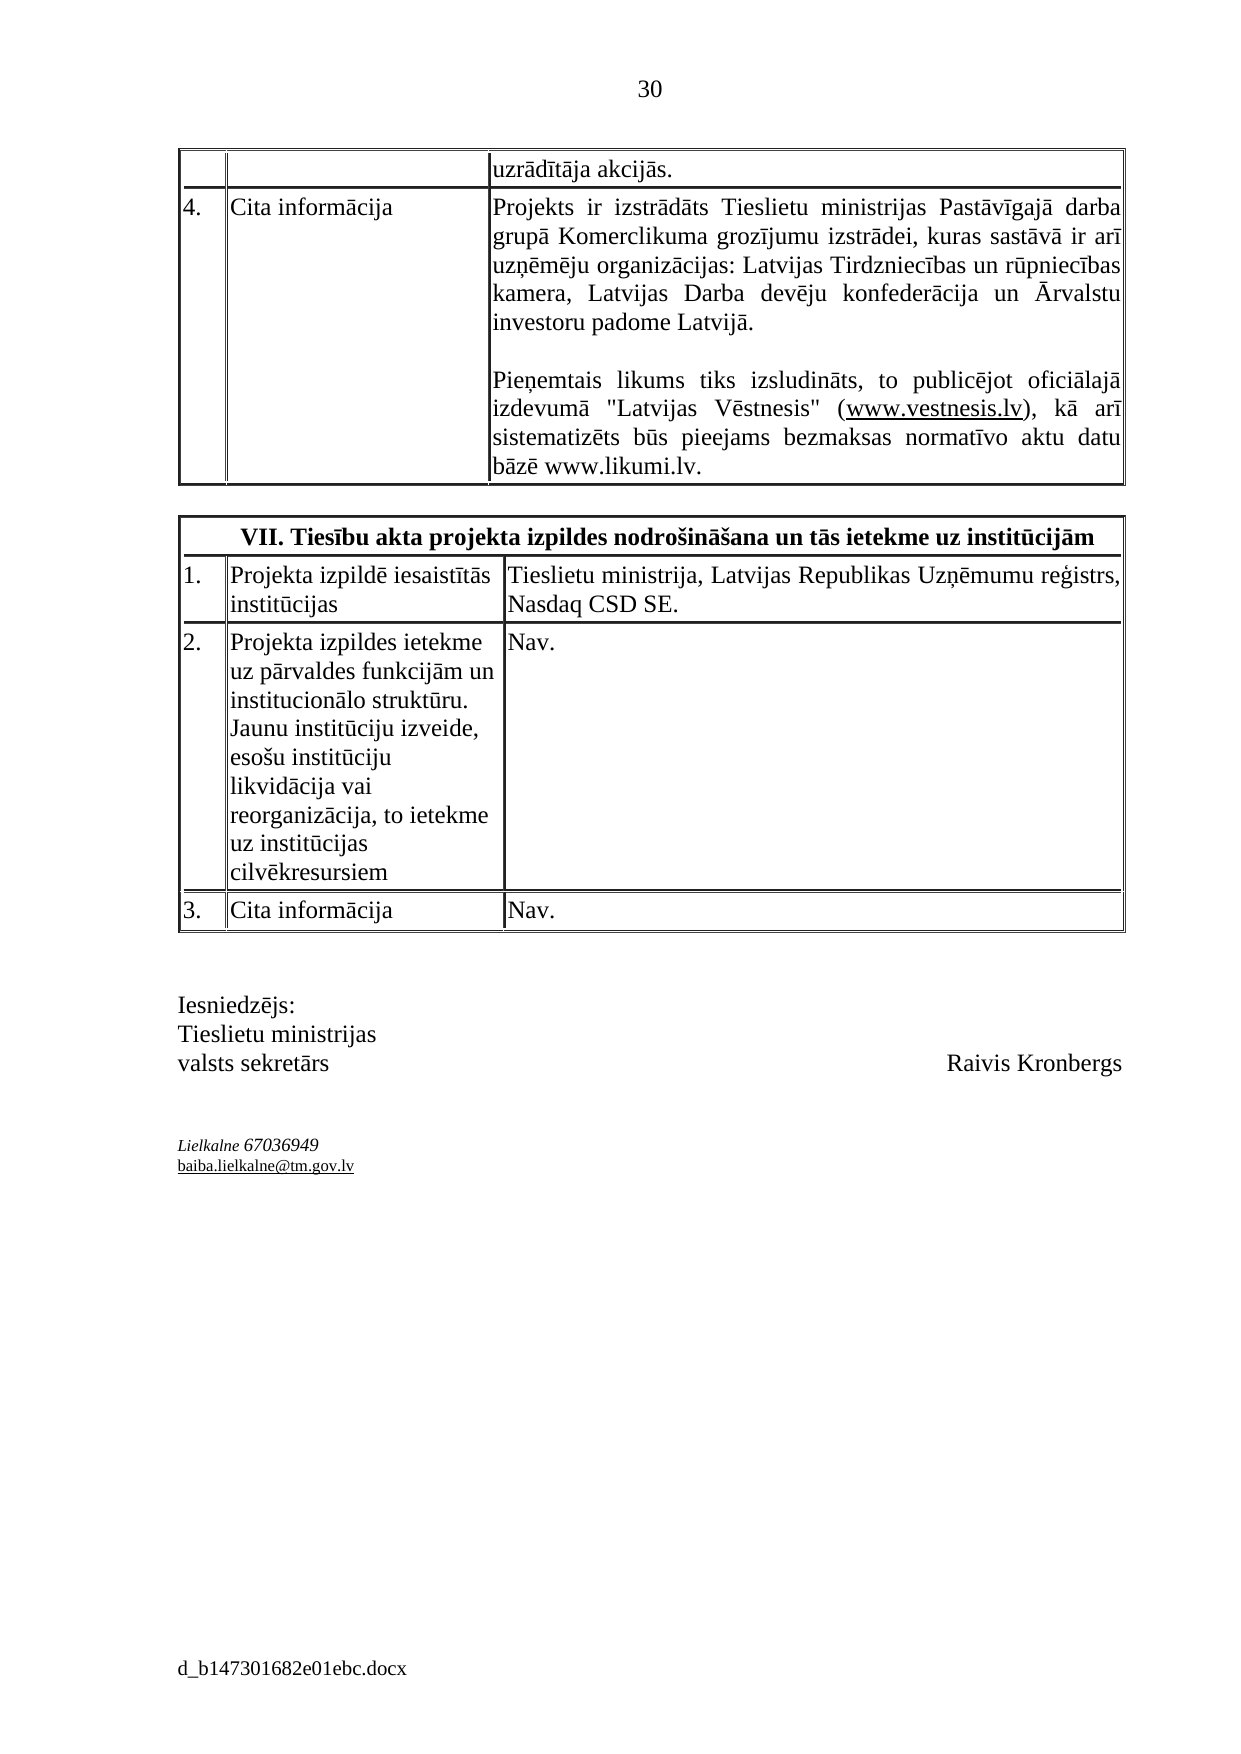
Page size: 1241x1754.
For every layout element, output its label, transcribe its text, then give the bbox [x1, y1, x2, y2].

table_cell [489, 151, 1123, 186]
table_cell Cita informācija [227, 189, 489, 483]
table_cell Projekta izpildes ietekme uz pārvaldes funkcijām un institucionālo struktūru. Jaunu institūciju izveide, esošu institūciju likvidācija vai reorganizācija, to ietekme uz institūcijas cilvēkresursiem [228, 624, 503, 889]
text Tieslietu ministrijas [177, 1019, 1122, 1048]
text valsts sekretārs Raivis Kronbergs [177, 1048, 1122, 1077]
table_header VII. Tiesību akta projekta izpildes nodrošināšana un tās ietekme uz institūcijām [181, 518, 1123, 554]
table_cell 2. [181, 621, 225, 889]
table_cell 3. [181, 151, 227, 186]
table_cell Projekts ir izstrādāts Tieslietu ministrijas Pastāvīgajā darba grupā Komerclikuma grozījumu izstrādei, kuras sastāvā ir arī uzņēmēju organizācijas: Latvijas Tirdzniecības un rūpniecības kamera, Latvijas Darba devēju konfederācija un Ārvalstu investoru padome Latvijā. Pieņemtais likums tiks izsludināts, to publicējot oficiālajā izdevumā "Latvijas Vēstnesis" (www.vestnesis.lv), kā arī sistematizēts būs pieejams bezmaksas normatīvo aktu datu bāzē www.likumi.lv. [489, 186, 1123, 483]
text Iesniedzējs: [177, 991, 1122, 1019]
table_cell Nav. [504, 889, 1123, 930]
table_cell 3. [181, 889, 227, 930]
table_cell Nav. [506, 621, 1123, 889]
text baiba.lielkalne@tm.gov.lv [177, 1156, 1122, 1175]
text Lielkalne 67036949 [177, 1134, 1122, 1156]
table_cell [227, 149, 489, 186]
table_cell Cita informācija [227, 893, 504, 930]
table_cell 4. [181, 186, 227, 483]
table_cell 1. [181, 554, 225, 621]
table_cell Tieslietu ministrija, Latvijas Republikas Uzņēmumu reģistrs, Nasdaq CSD SE. [506, 554, 1123, 621]
table_cell Projekta izpildē iesaistītās institūcijas [228, 557, 503, 621]
